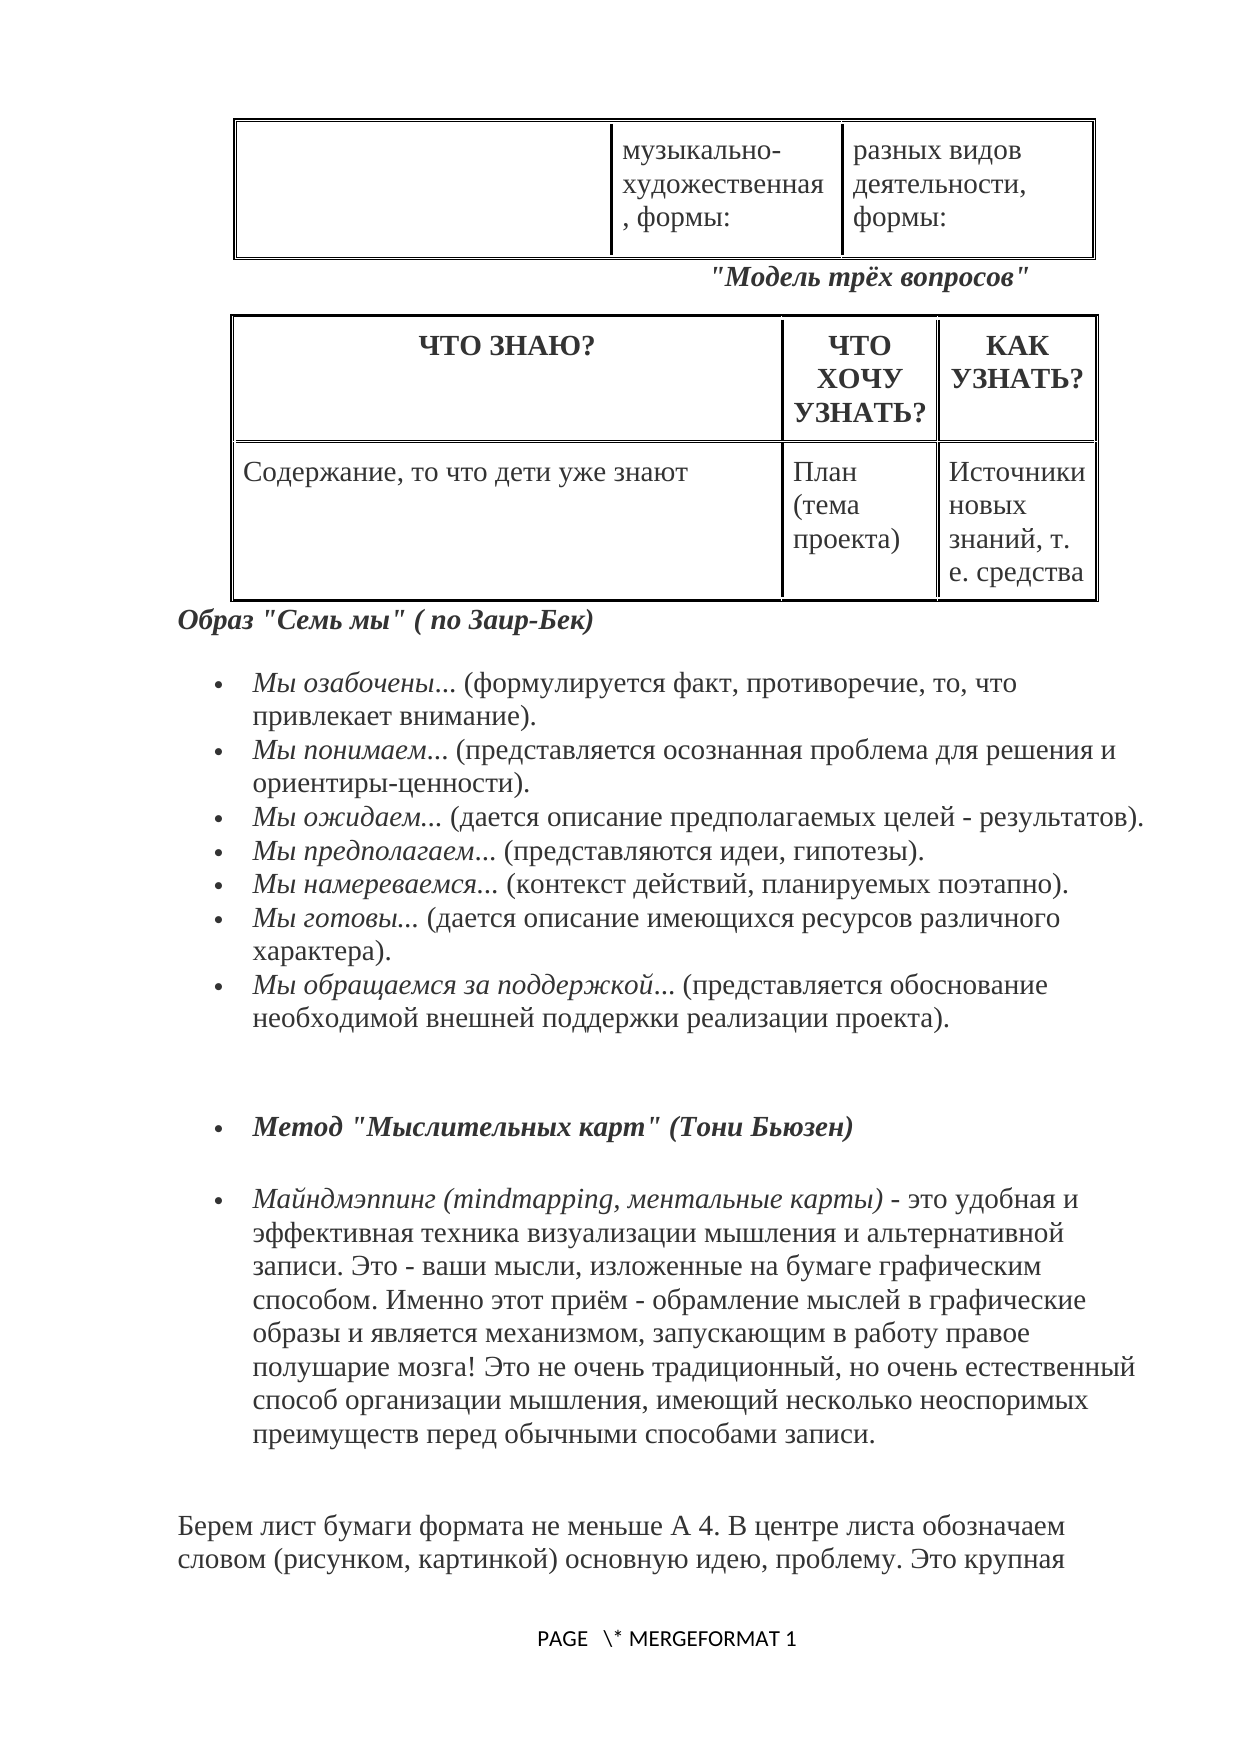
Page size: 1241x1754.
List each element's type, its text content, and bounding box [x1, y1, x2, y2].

table_cell Источники новых знаний, т. е. средства [938, 440, 1097, 599]
list Мы готовы... (дается описание имеющихся ресурсов различного характера). [215, 900, 1152, 967]
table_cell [842, 122, 1092, 256]
text Образ "Семь мы" ( по Заир-Бек) [177, 602, 1152, 636]
text "Модель трёх вопросов" [708, 259, 1152, 293]
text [177, 1508, 1152, 1575]
table_cell План (тема проекта) [782, 440, 938, 599]
table_cell Содержание, то что дети уже знают [232, 440, 782, 599]
list Мы озабочены... (формулируется факт, противоречие, то, что привлекает внимание). [215, 665, 1152, 732]
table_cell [237, 122, 611, 256]
list Мы предполагаем... (представляются идеи, гипотезы). [215, 833, 1152, 866]
table_header ЧТО ЗНАЮ? [234, 316, 782, 440]
list Мы намереваемся... (контекст действий, планируемых поэтапно). [215, 866, 1152, 900]
table_header КАК УЗНАТЬ? [938, 317, 1095, 440]
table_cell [611, 120, 842, 256]
table_header ЧТО ХОЧУ УЗНАТЬ? [782, 316, 938, 440]
list Мы ожидаем... (дается описание предполагаемых целей - результатов). [215, 799, 1152, 833]
list Мы понимаем... (представляется осознанная проблема для решения и ориентиры-ценности). [215, 732, 1152, 799]
list Майндмэппинг (mindmapping, ментальные карты) - это удобная и эффективная техника визуализации мышления и альтернативной записи. Это - ваши мысли, изложенные на бумаге графическим способом. Именно этот приём - обрамление мыслей в графические образы и является механизмом, запускающим в работу правое полушарие мозга! Это не очень традиционный, но очень естественный способ организации мышления, имеющий несколько неоспоримых преимуществ перед обычными способами записи. [215, 1181, 1152, 1449]
list Метод "Мыслительных карт" (Тони Бьюзен) [215, 1109, 1152, 1143]
list Мы обращаемся за поддержкой... (представляется обоснование необходимой внешней поддержки реализации проекта). [215, 967, 1152, 1034]
